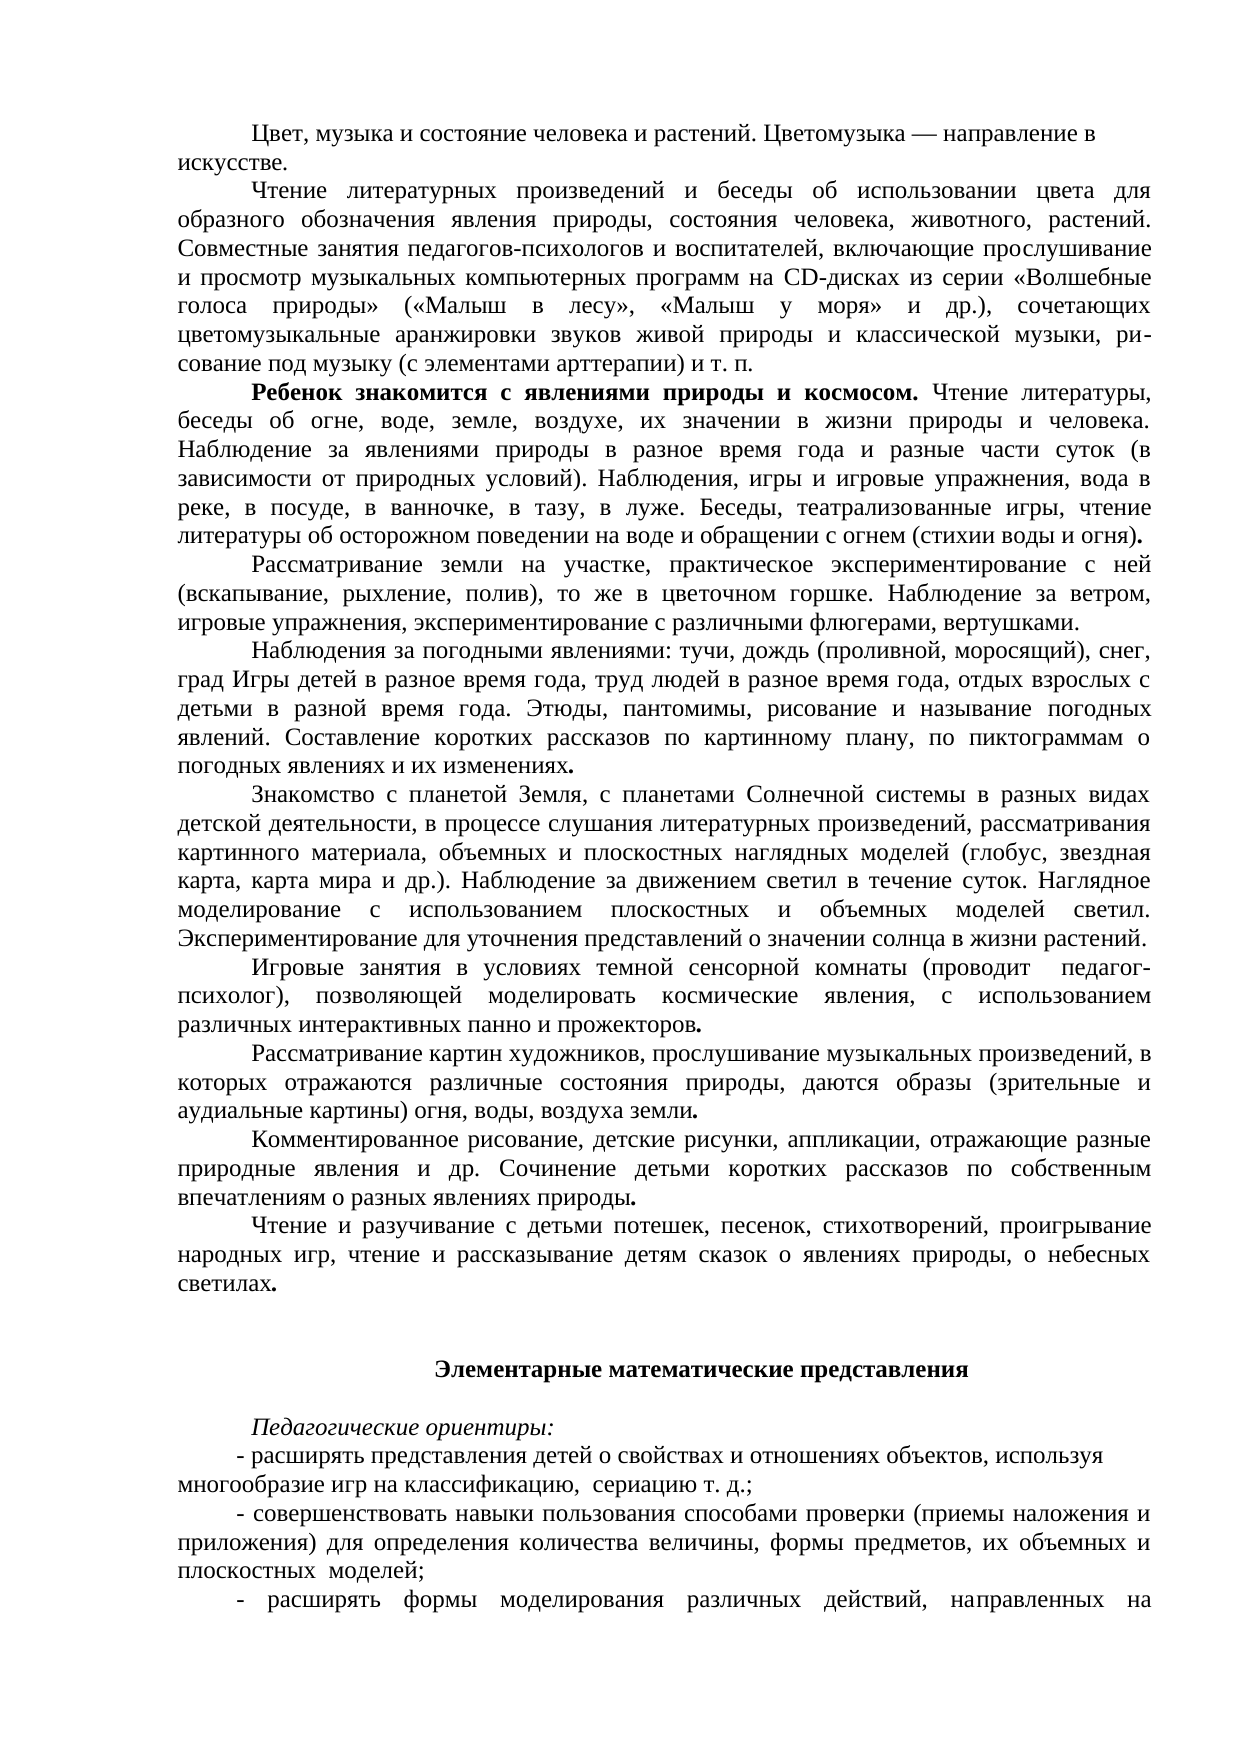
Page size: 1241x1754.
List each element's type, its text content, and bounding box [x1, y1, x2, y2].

text - расширять представления детей о свойствах и отношениях объектов, используя многообразие игр на классификацию, сериацию т. д.; [177, 1441, 1152, 1498]
text Знакомство с планетой Земля, с планетами Солнечной системы в разных видах детской деятельности, в процессе слушания литературных произведений, рассматривания картинного материала, объемных и плоскостных наглядных моделей (глобус, звездная карта, карта мира и др.). Наблюдение за движением светил в течение суток. Наглядное моделирование с использованием плоскостных и объемных моделей светил. Экспериментирование для уточнения представлений о значении солнца в жизни растений. [177, 779, 1152, 952]
text Наблюдения за погодными явлениями: тучи, дождь (проливной, моросящий), снег, град Игры детей в разное время года, труд людей в разное время года, отдых взрослых с детьми в разной время года. Этюды, пантомимы, рисование и называние погодных явлений. Составление коротких рассказов по картинному плану, по пиктограммам о погодных явлениях и их изменениях. [177, 636, 1152, 779]
text Игровые занятия в условиях темной сенсорной комнаты (проводит педагог-психолог), позволяющей моделировать космические явления, с использованием различных интерактивных панно и прожекторов. [177, 952, 1152, 1038]
text Рассматривание картин художников, прослушивание музыкальных произведений, в которых отражаются различные состояния природы, даются образы (зрительные и аудиальные картины) огня, воды, воздуха земли. [177, 1038, 1152, 1124]
text - совершенствовать навыки пользования способами проверки (приемы наложения и приложения) для определения количества величины, формы предметов, их объемных и плоскостных моделей; [177, 1498, 1152, 1584]
text Педагогические ориентиры: [177, 1412, 1152, 1441]
text Ребенок знакомится с явлениями природы и космосом. Чтение литературы, беседы об огне, воде, земле, воздухе, их значении в жизни природы и человека. Наблюдение за явлениями природы в разное время года и разные части суток (в зависимости от природных условий). Наблюдения, игры и игровые упражнения, вода в реке, в посуде, в ванночке, в тазу, в луже. Беседы, театрализованные игры, чтение литературы об осторожном поведении на воде и обращении с огнем (стихии воды и огня). [177, 377, 1152, 549]
text Комментированное рисование, детские рисунки, аппликации, отражающие разные природные явления и др. Сочинение детьми коротких рассказов по собственным впечатлениям о разных явлениях природы. [177, 1124, 1152, 1211]
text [177, 1584, 1152, 1613]
text Чтение литературных произведений и беседы об использовании цвета для образного обозначения явления природы, состояния человека, животного, растений. Совместные занятия педагогов-психологов и воспитателей, включающие прослушивание и просмотр музыкальных компьютерных программ на CD-дисках из серии «Волшебные голоса природы» («Малыш в лесу», «Малыш у моря» и др.), сочетающих цветомузыкальные аранжировки звуков живой природы и классической музыки, рисование под музыку (с элементами арттерапии) и т. п. [177, 176, 1152, 377]
text Цвет, музыка и состояние человека и растений. Цветомузыка — направление в искусстве. [177, 118, 1152, 176]
text Чтение и разучивание с детьми потешек, песенок, стихотворений, проигрывание народных игр, чтение и рассказывание детям сказок о явлениях природы, о небесных светилах. [177, 1211, 1152, 1297]
text Рассматривание земли на участке, практическое экспериментирование с ней (вскапывание, рыхление, полив), то же в цветочном горшке. Наблюдение за ветром, игровые упражнения, экспериментирование с различными флюгерами, вертушками. [177, 549, 1152, 636]
text Элементарные математические представления [177, 1354, 1152, 1383]
